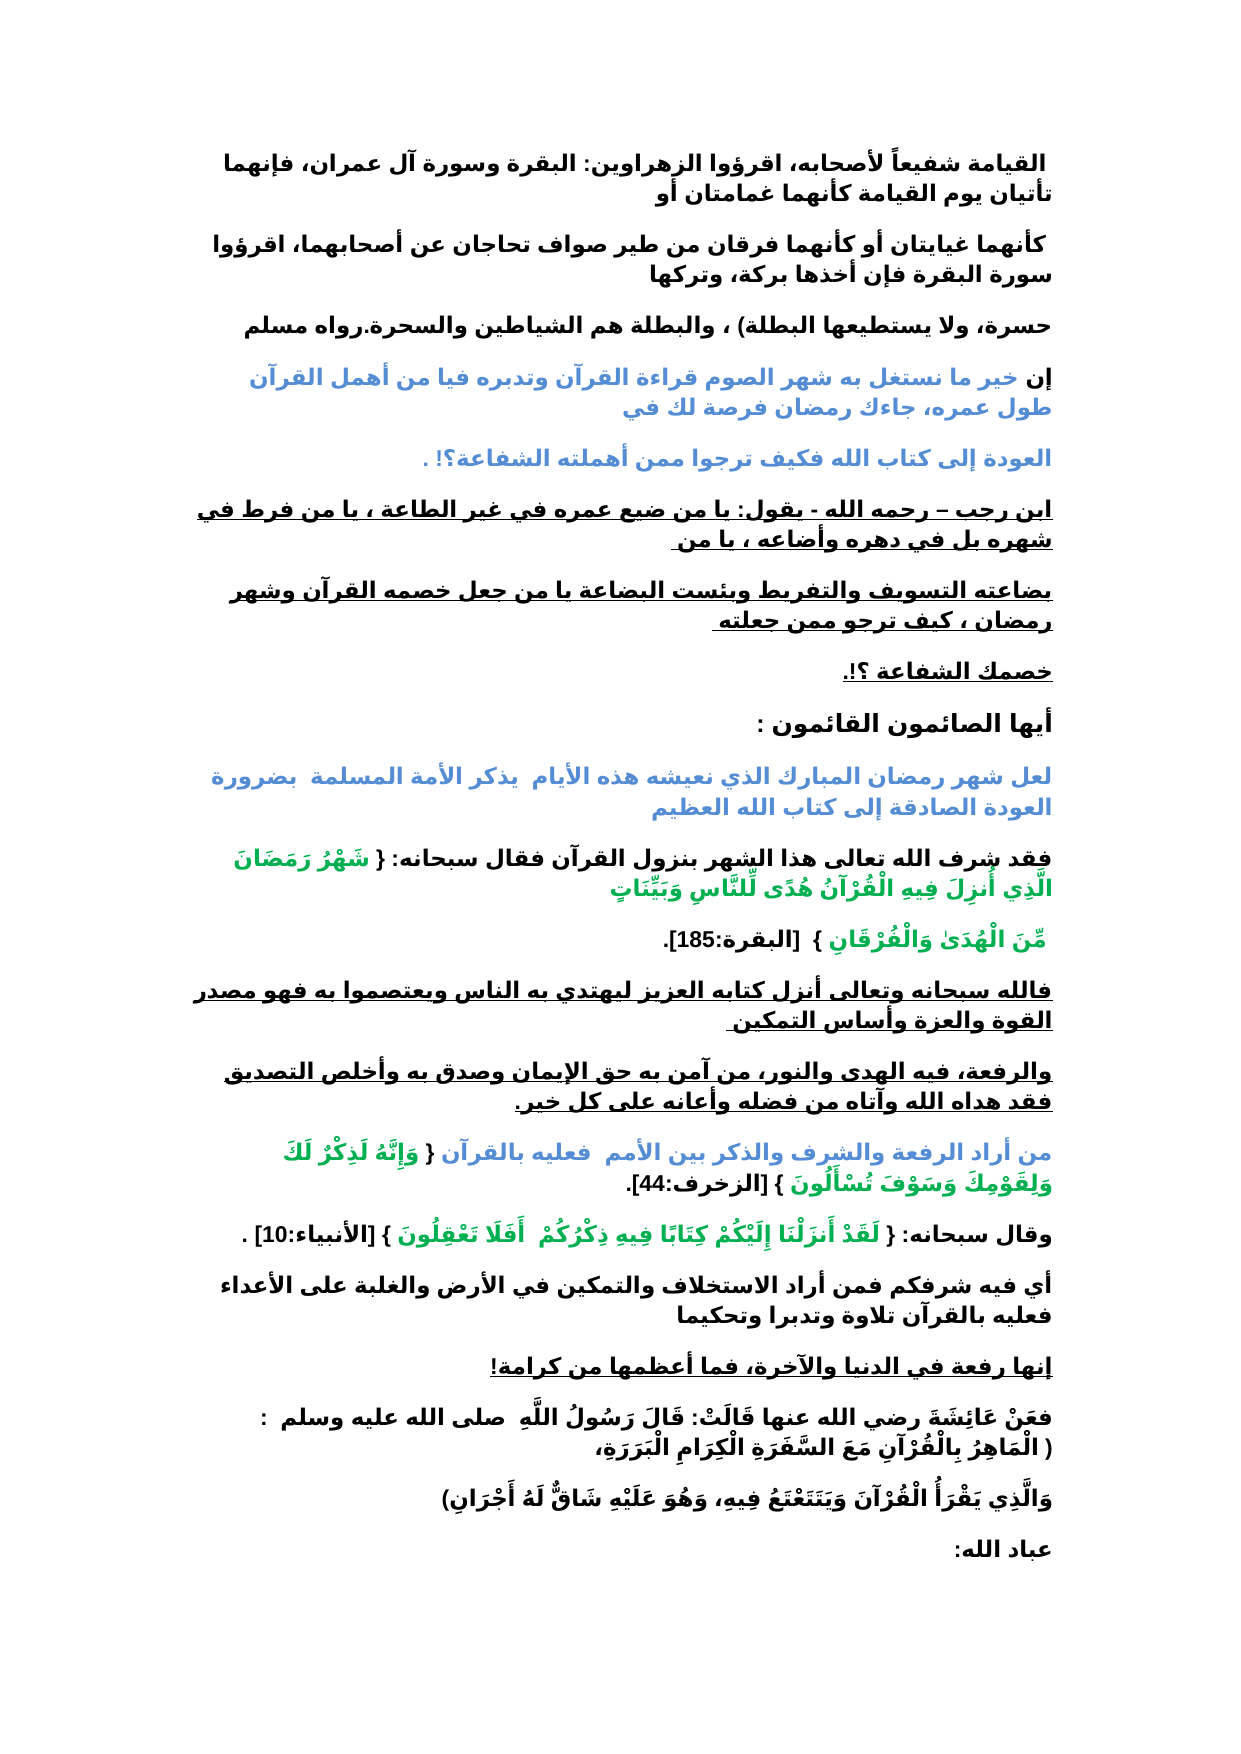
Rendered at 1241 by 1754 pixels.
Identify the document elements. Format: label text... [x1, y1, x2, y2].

text القيامة شفيعاً لأصحابه، اقرؤوا الزهراوين: البقرة وسورة آل عمران، فإنهما تأتيان يوم القيامة كأنهما غمامتان أو [187, 150, 1053, 207]
text مِّنَ الْهُدَىٰ وَالْفُرْقَانِ } [البقرة:185]. [187, 926, 1053, 952]
text عباد الله: [187, 1536, 1053, 1562]
text وَالَّذِي يَقْرَأُ الْقُرْآنَ وَيَتَتَعْتَعُ فِيهِ، وَهُوَ عَلَيْهِ شَاقٌّ لَهُ أَجْرَانِ) [187, 1485, 1053, 1511]
text العودة إلى كتاب الله فكيف ترجوا ممن أهملته الشفاعة؟! . [187, 445, 1053, 471]
text لعل شهر رمضان المبارك الذي نعيشه هذه الأيام يذكر الأمة المسلمة بضرورة العودة الصادقة إلى كتاب الله العظيم [187, 763, 1053, 820]
text كأنهما غيايتان أو كأنهما فرقان من طير صواف تحاجان عن أصحابهما، اقرؤوا سورة البقرة فإن أخذها بركة، وتركها [187, 231, 1053, 288]
text ابن رجب – رحمه الله - يقول: يا من ضيع عمره في غير الطاعة ، يا من فرط في شهره بل في دهره وأضاعه ، يا من [187, 496, 1053, 552]
text وقال سبحانه: { لَقَدْ أَنزَلْنَا إِلَيْكُمْ كِتَابًا فِيهِ ذِكْرُكُمْ أَفَلَا تَعْقِلُونَ } [الأنبياء:10] . [187, 1221, 1053, 1247]
text إنها رفعة في الدنيا والآخرة، فما أعظمها من كرامة! [187, 1353, 1053, 1379]
text فالله سبحانه وتعالى أنزل كتابه العزيز ليهتدي به الناس ويعتصموا به فهو مصدر القوة والعزة وأساس التمكين [187, 977, 1053, 1033]
text أيها الصائمون القائمون : [187, 709, 1053, 738]
text والرفعة، فيه الهدى والنور، من آمن به حق الإيمان وصدق به وأخلص التصديق فقد هداه الله وآتاه من فضله وأعانه على كل خير. [187, 1058, 1053, 1114]
text خصمك الشفاعة ؟!. [187, 658, 1053, 685]
text من أراد الرفعة والشرف والذكر بين الأمم فعليه بالقرآن { وَإِنَّهُ لَذِكْرٌ لَكَ وَلِقَوْمِكَ وَسَوْفَ تُسْأَلُونَ } [الزخرف:44]. [187, 1139, 1053, 1196]
text بضاعته التسويف والتفريط وبئست البضاعة يا من جعل خصمه القرآن وشهر رمضان ، كيف ترجو ممن جعلته [187, 577, 1053, 634]
text أي فيه شرفكم فمن أراد الاستخلاف والتمكين في الأرض والغلبة على الأعداء فعليه بالقرآن تلاوة وتدبرا وتحكيما [187, 1272, 1053, 1328]
text فقد شرف الله تعالى هذا الشهر بنزول القرآن فقال سبحانه: { شَهْرُ رَمَضَانَ الَّذِي أُنزِلَ فِيهِ الْقُرْآنُ هُدًى لِّلنَّاسِ وَبَيِّنَاتٍ [187, 844, 1053, 901]
text حسرة، ولا يستطيعها البطلة) ، والبطلة هم الشياطين والسحرة.رواه مسلم [187, 312, 1053, 339]
text فعَنْ عَائِشَةَ رضي الله عنها قَالَتْ: قَالَ رَسُولُ اللَّهِ صلى الله عليه وسلم : ( الْمَاهِرُ بِالْقُرْآنِ مَعَ السَّفَرَةِ الْكِرَامِ الْبَرَرَةِ، [187, 1404, 1053, 1460]
text إن خير ما نستغل به شهر الصوم قراءة القرآن وتدبره فيا من أهمل القرآن طول عمره، جاءك رمضان فرصة لك في [187, 363, 1053, 420]
